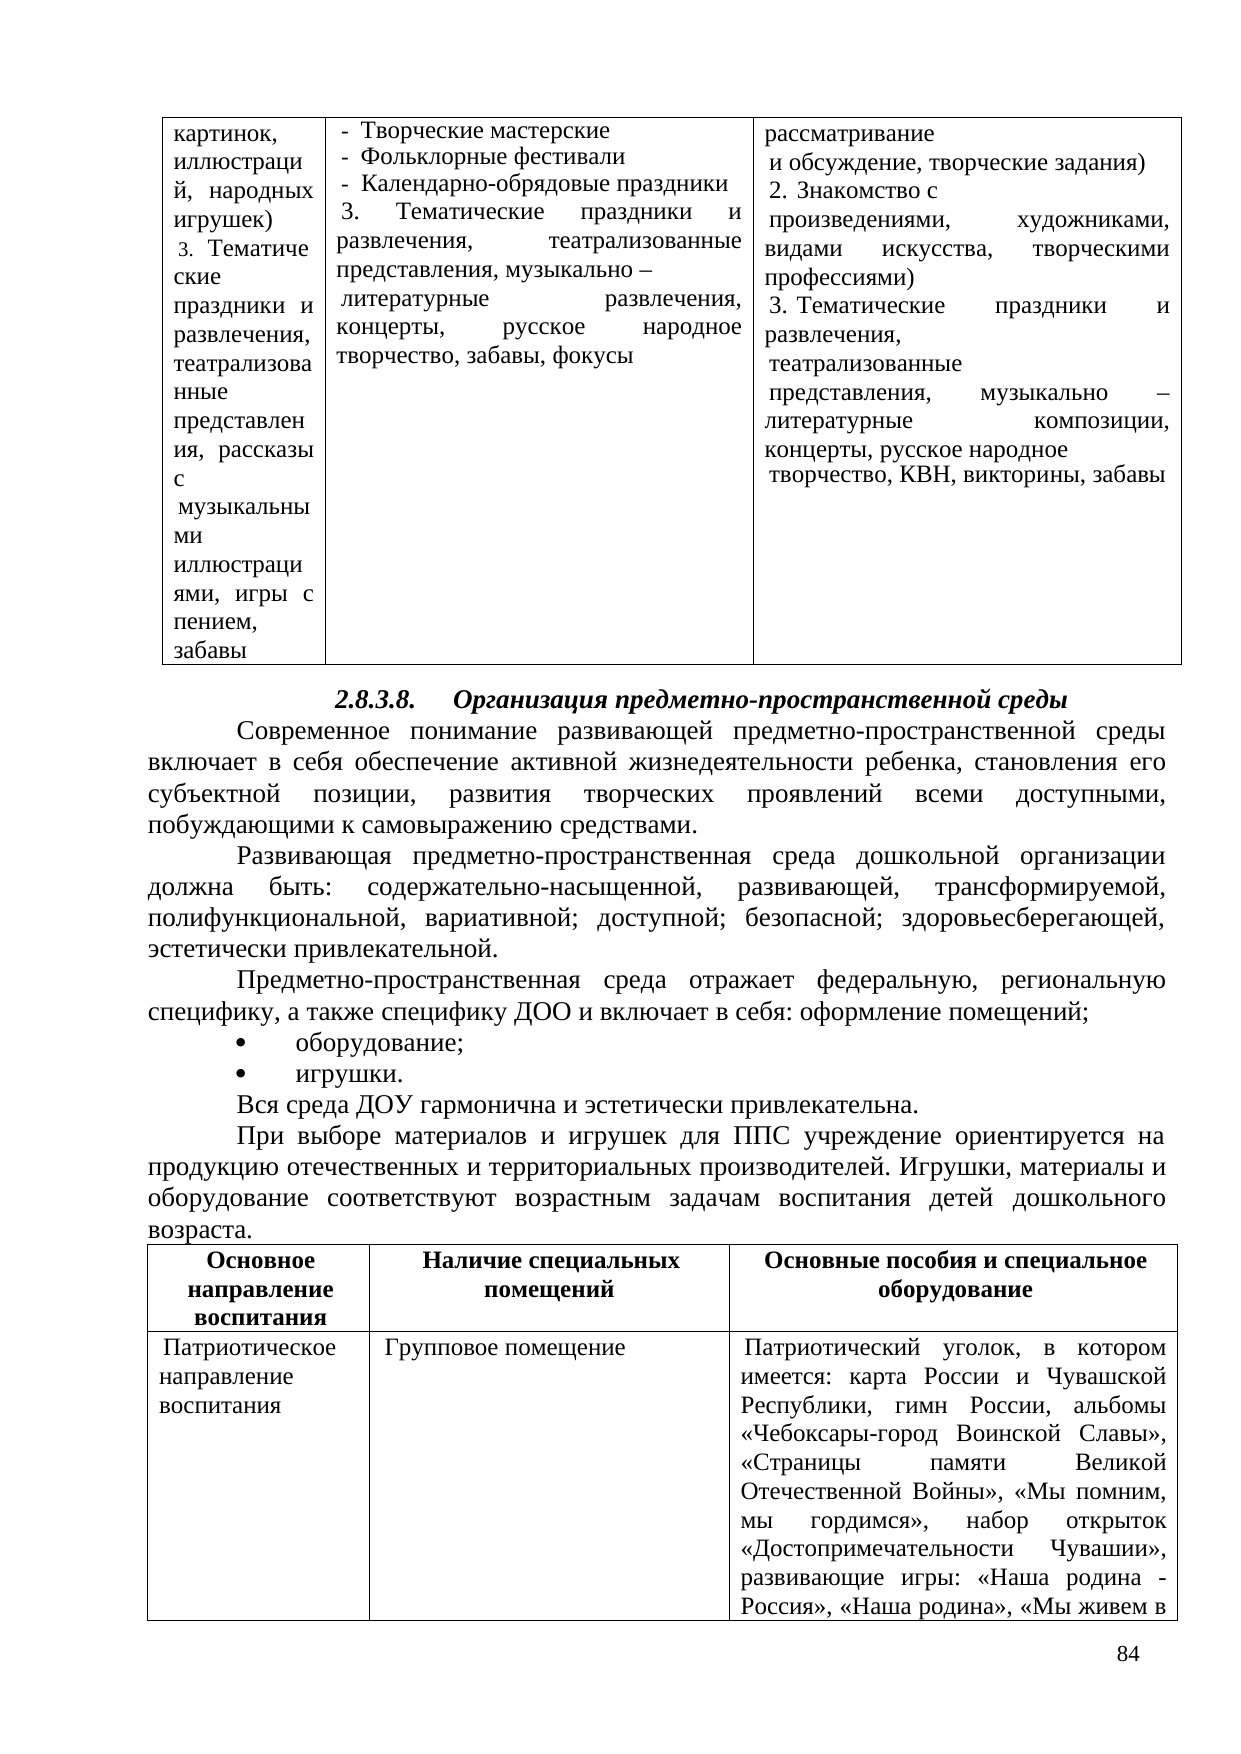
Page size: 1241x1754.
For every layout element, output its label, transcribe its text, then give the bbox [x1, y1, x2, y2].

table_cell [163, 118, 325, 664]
subtitle Организация предметно-пространственной среды [148, 684, 1166, 714]
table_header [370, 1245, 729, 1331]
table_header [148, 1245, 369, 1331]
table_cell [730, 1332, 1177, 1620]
text Предметно-пространственная среда отражает федеральную, региональную специфику, а также специфику ДОО и включает в себя: оформление помещений; [148, 963, 1166, 1026]
text При выборе материалов и игрушек для ППС учреждение ориентируется на продукцию отечественных и территориальных производителей. Игрушки, материалы и оборудование соответствуют возрастным задачам воспитания детей дошкольного возраста. [148, 1119, 1166, 1244]
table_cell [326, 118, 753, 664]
list игрушки. [148, 1057, 1166, 1088]
text Развивающая предметно-пространственная среда дошкольной организации должна быть: содержательно-насыщенной, развивающей, трансформируемой, полифункциональной, вариативной; доступной; безопасной; здоровьесберегающей, эстетически привлекательной. [148, 839, 1166, 963]
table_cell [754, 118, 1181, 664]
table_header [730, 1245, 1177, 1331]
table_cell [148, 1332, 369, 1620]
list оборудование; [148, 1026, 1166, 1057]
text Современное понимание развивающей предметно-пространственной среды включает в себя обеспечение активной жизнедеятельности ребенка, становления его субъектной позиции, развития творческих проявлений всеми доступными, побуждающими к самовыражению средствами. [148, 714, 1166, 839]
text Вся среда ДОУ гармонична и эстетически привлекательна. [148, 1088, 1166, 1119]
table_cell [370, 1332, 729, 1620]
